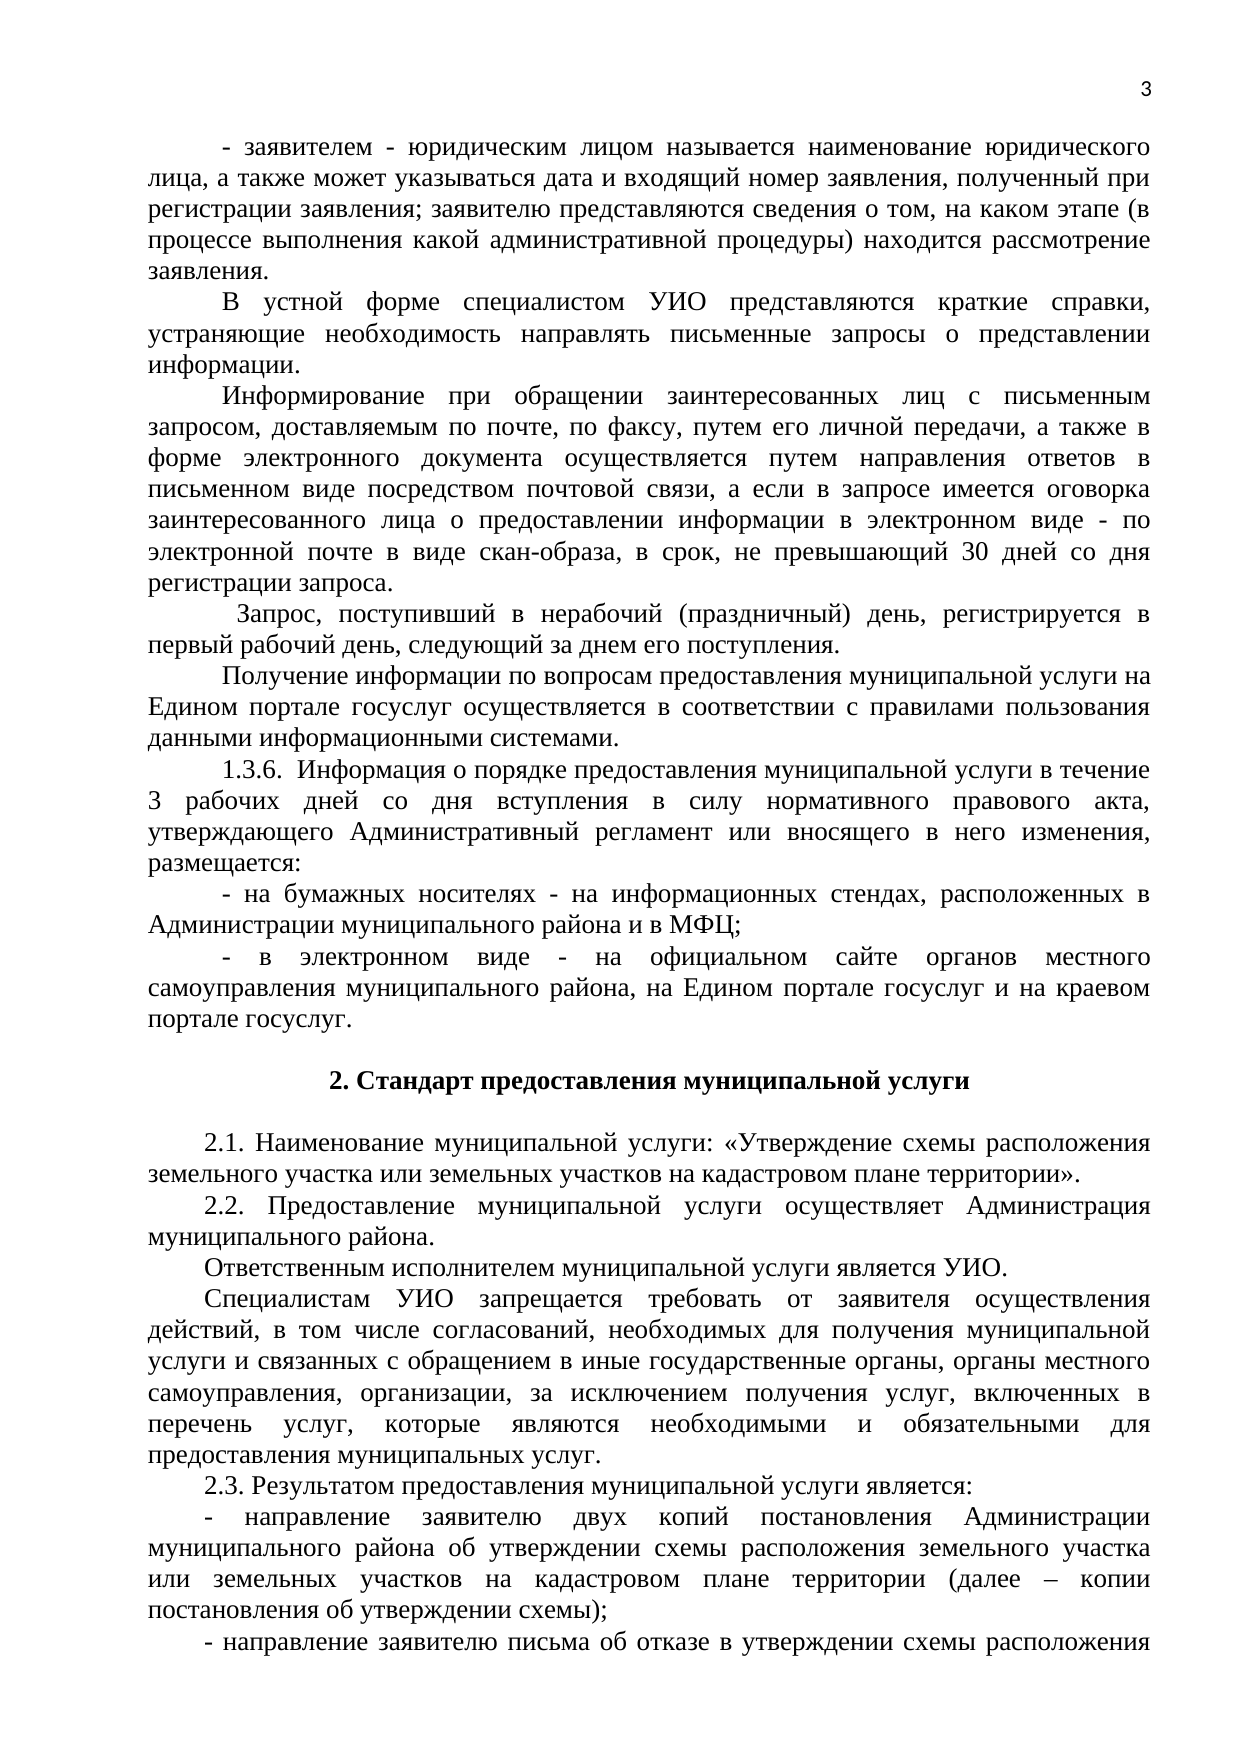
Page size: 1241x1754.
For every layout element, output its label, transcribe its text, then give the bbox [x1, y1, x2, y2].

text 1.3.6. Информация о порядке предоставления муниципальной услуги в течение 3 рабочих дней со дня вступления в силу нормативного правового акта, утверждающего Административный регламент или вносящего в него изменения, размещается: [148, 753, 1152, 877]
text В устной форме специалистом УИО представляются краткие справки, устраняющие необходимость направлять письменные запросы о представлении информации. [148, 286, 1152, 379]
text - заявителем - юридическим лицом называется наименование юридического лица, а также может указываться дата и входящий номер заявления, полученный при регистрации заявления; заявителю представляются сведения о том, на каком этапе (в процессе выполнения какой административной процедуры) находится рассмотрение заявления. [148, 130, 1152, 286]
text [148, 1625, 1152, 1656]
text 2.2. Предоставление муниципальной услуги осуществляет Администрация муниципального района. [148, 1189, 1152, 1251]
text - на бумажных носителях - на информационных стендах, расположенных в Администрации муниципального района и в МФЦ; [148, 877, 1152, 939]
text Специалистам УИО запрещается требовать от заявителя осуществления действий, в том числе согласований, необходимых для получения муниципальной услуги и связанных с обращением в иные государственные органы, органы местного самоуправления, организации, за исключением получения услуг, включенных в перечень услуг, которые являются необходимыми и обязательными для предоставления муниципальных услуг. [148, 1282, 1152, 1469]
text Информирование при обращении заинтересованных лиц с письменным запросом, доставляемым по почте, по факсу, путем его личной передачи, а также в форме электронного документа осуществляется путем направления ответов в письменном виде посредством почтовой связи, а если в запросе имеется оговорка заинтересованного лица о предоставлении информации в электронном виде - по электронной почте в виде скан-образа, в срок, не превышающий 30 дней со дня регистрации запроса. [148, 379, 1152, 597]
text 2.1. Наименование муниципальной услуги: «Утверждение схемы расположения земельного участка или земельных участков на кадастровом плане территории». [148, 1126, 1152, 1189]
text Запрос, поступивший в нерабочий (праздничный) день, регистрируется в первый рабочий день, следующий за днем его поступления. [148, 597, 1152, 659]
text Получение информации по вопросам предоставления муниципальной услуги на Едином портале госуслуг осуществляется в соответствии с правилами пользования данными информационными системами. [148, 659, 1152, 753]
text Ответственным исполнителем муниципальной услуги является УИО. [148, 1251, 1152, 1282]
text - направление заявителю двух копий постановления Администрации муниципального района об утверждении схемы расположения земельного участка или земельных участков на кадастровом плане территории (далее – копии постановления об утверждении схемы); [148, 1500, 1152, 1625]
text 2. Стандарт предоставления муниципальной услуги [148, 1064, 1152, 1095]
text 2.3. Результатом предоставления муниципальной услуги является: [148, 1469, 1152, 1500]
text - в электронном виде - на официальном сайте органов местного самоуправления муниципального района, на Едином портале госуслуг и на краевом портале госуслуг. [148, 939, 1152, 1033]
